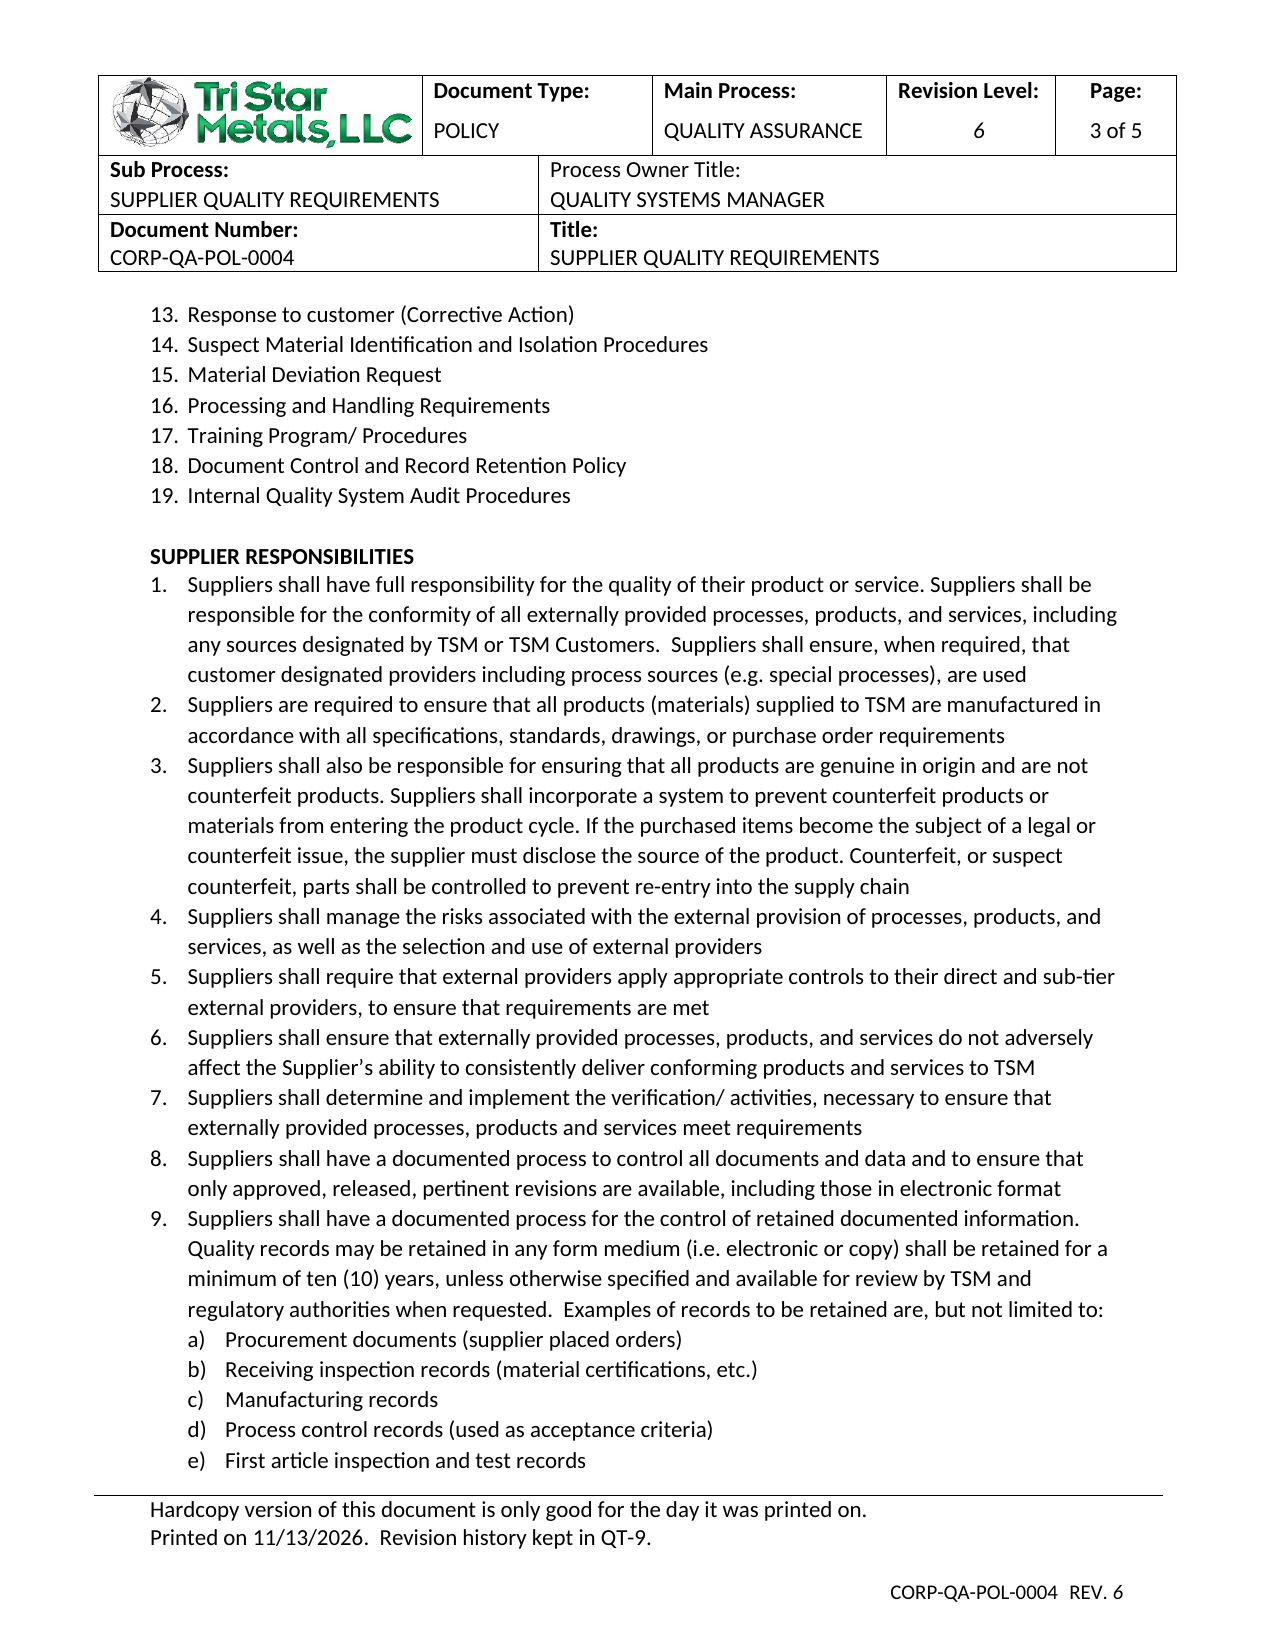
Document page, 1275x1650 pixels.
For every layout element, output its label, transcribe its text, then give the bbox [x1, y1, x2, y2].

list Document Control and Record Retention Policy [150, 451, 1125, 479]
list Suppliers shall ensure that externally provided processes, products, and services do not adversely affect the Supplier’s ability to consistently deliver conforming products and services to TSM [150, 1023, 1125, 1081]
list Suppliers shall require that external providers apply appropriate controls to their direct and sub-tier external providers, to ensure that requirements are met [150, 962, 1125, 1021]
list Suspect Material Identification and Isolation Procedures [150, 330, 1125, 358]
list Suppliers shall also be responsible for ensuring that all products are genuine in origin and are not counterfeit products. Suppliers shall incorporate a system to prevent counterfeit products or materials from entering the product cycle. If the purchased items become the subject of a legal or counterfeit issue, the supplier must disclose the source of the product. Counterfeit, or suspect counterfeit, parts shall be controlled to prevent re-entry into the supply chain [150, 751, 1125, 900]
list Training Program/ Procedures [150, 421, 1125, 449]
list First article inspection and test records [187, 1446, 1125, 1474]
list Process control records (used as acceptance criteria) [187, 1416, 1125, 1444]
picture [110, 76, 417, 150]
list Suppliers shall have a documented process for the control of retained documented information. Quality records may be retained in any form medium (i.e. electronic or copy) shall be retained for a minimum of ten (10) years, unless otherwise specified and available for review by TSM and regulatory authorities when requested. Examples of records to be retained are, but not limited to: [150, 1204, 1125, 1323]
list Response to customer (Corrective Action) [150, 300, 1125, 328]
list Processing and Handling Requirements [150, 391, 1125, 419]
list Material Deviation Request [150, 361, 1125, 388]
list Suppliers shall determine and implement the verification/ activities, necessary to ensure that externally provided processes, products and services meet requirements [150, 1083, 1125, 1142]
list Suppliers shall have a documented process to control all documents and data and to ensure that only approved, released, pertinent revisions are available, including those in electronic format [150, 1144, 1125, 1202]
list Suppliers shall have full responsibility for the quality of their product or service. Suppliers shall be responsible for the conformity of all externally provided processes, products, and services, including any sources designated by TSM or TSM Customers. Suppliers shall ensure, when required, that customer designated providers including process sources (e.g. special processes), are used [150, 570, 1125, 688]
list Internal Quality System Audit Procedures [150, 481, 1125, 509]
list Receiving inspection records (material certifications, etc.) [187, 1355, 1125, 1383]
list Suppliers are required to ensure that all products (materials) supplied to TSM are manufactured in accordance with all specifications, standards, drawings, or purchase order requirements [150, 691, 1125, 749]
list SUPPLIER RESPONSIBILITIES [150, 542, 1125, 570]
list Procurement documents (supplier placed orders) [187, 1325, 1125, 1353]
list Suppliers shall manage the risks associated with the external provision of processes, products, and services, as well as the selection and use of external providers [150, 902, 1125, 960]
list Manufacturing records [187, 1385, 1125, 1413]
